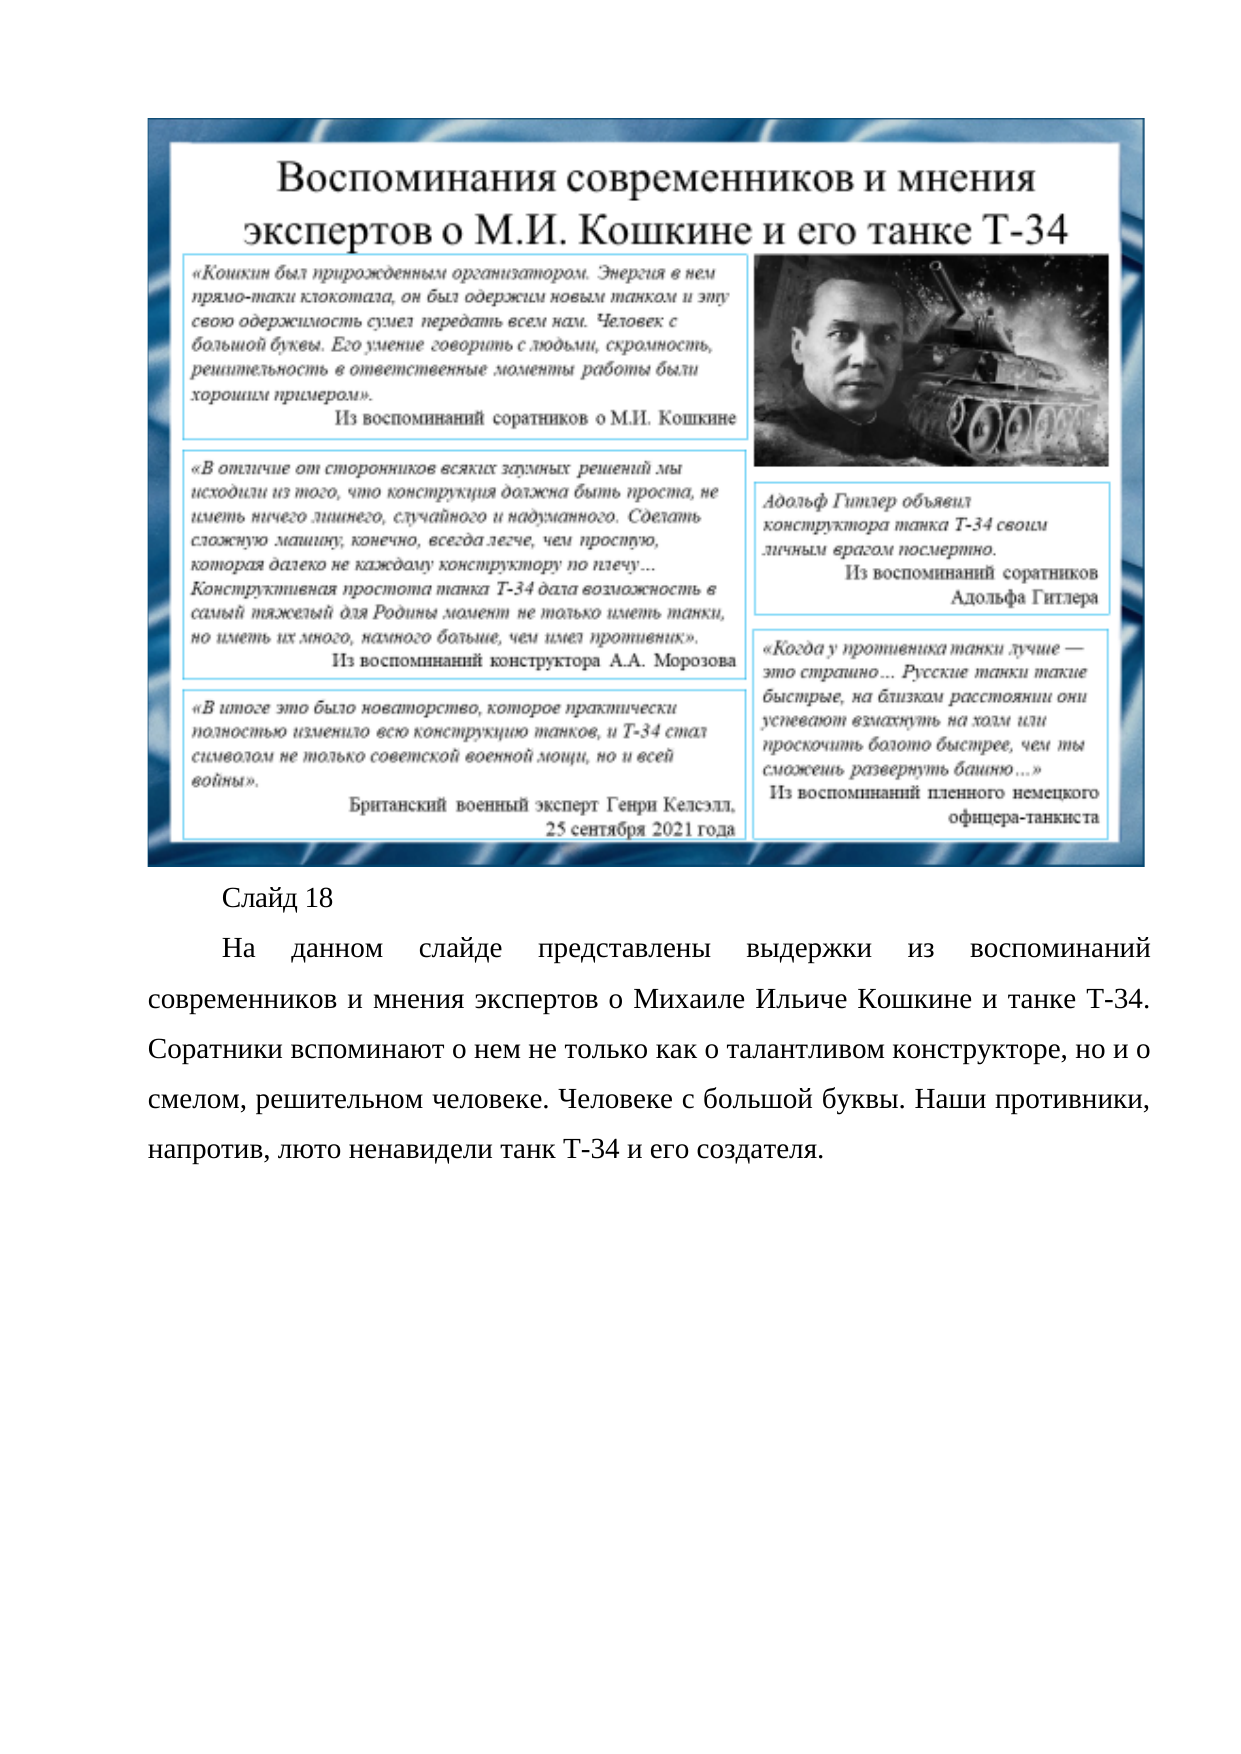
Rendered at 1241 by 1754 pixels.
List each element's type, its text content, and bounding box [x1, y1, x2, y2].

text Слайд 18 [148, 880, 1138, 914]
picture [147, 118, 1145, 867]
text На данном слайде представлены выдержки из воспоминаний современников и мнения экспертов о Михаиле Ильиче Кошкине и танке Т-34. Соратники вспоминают о нем не только как о талантливом конструкторе, но и о смелом, решительном человеке. Человеке с большой буквы. Наши противники, напротив, люто ненавидели танк Т-34 и его создателя. [148, 930, 1152, 1165]
